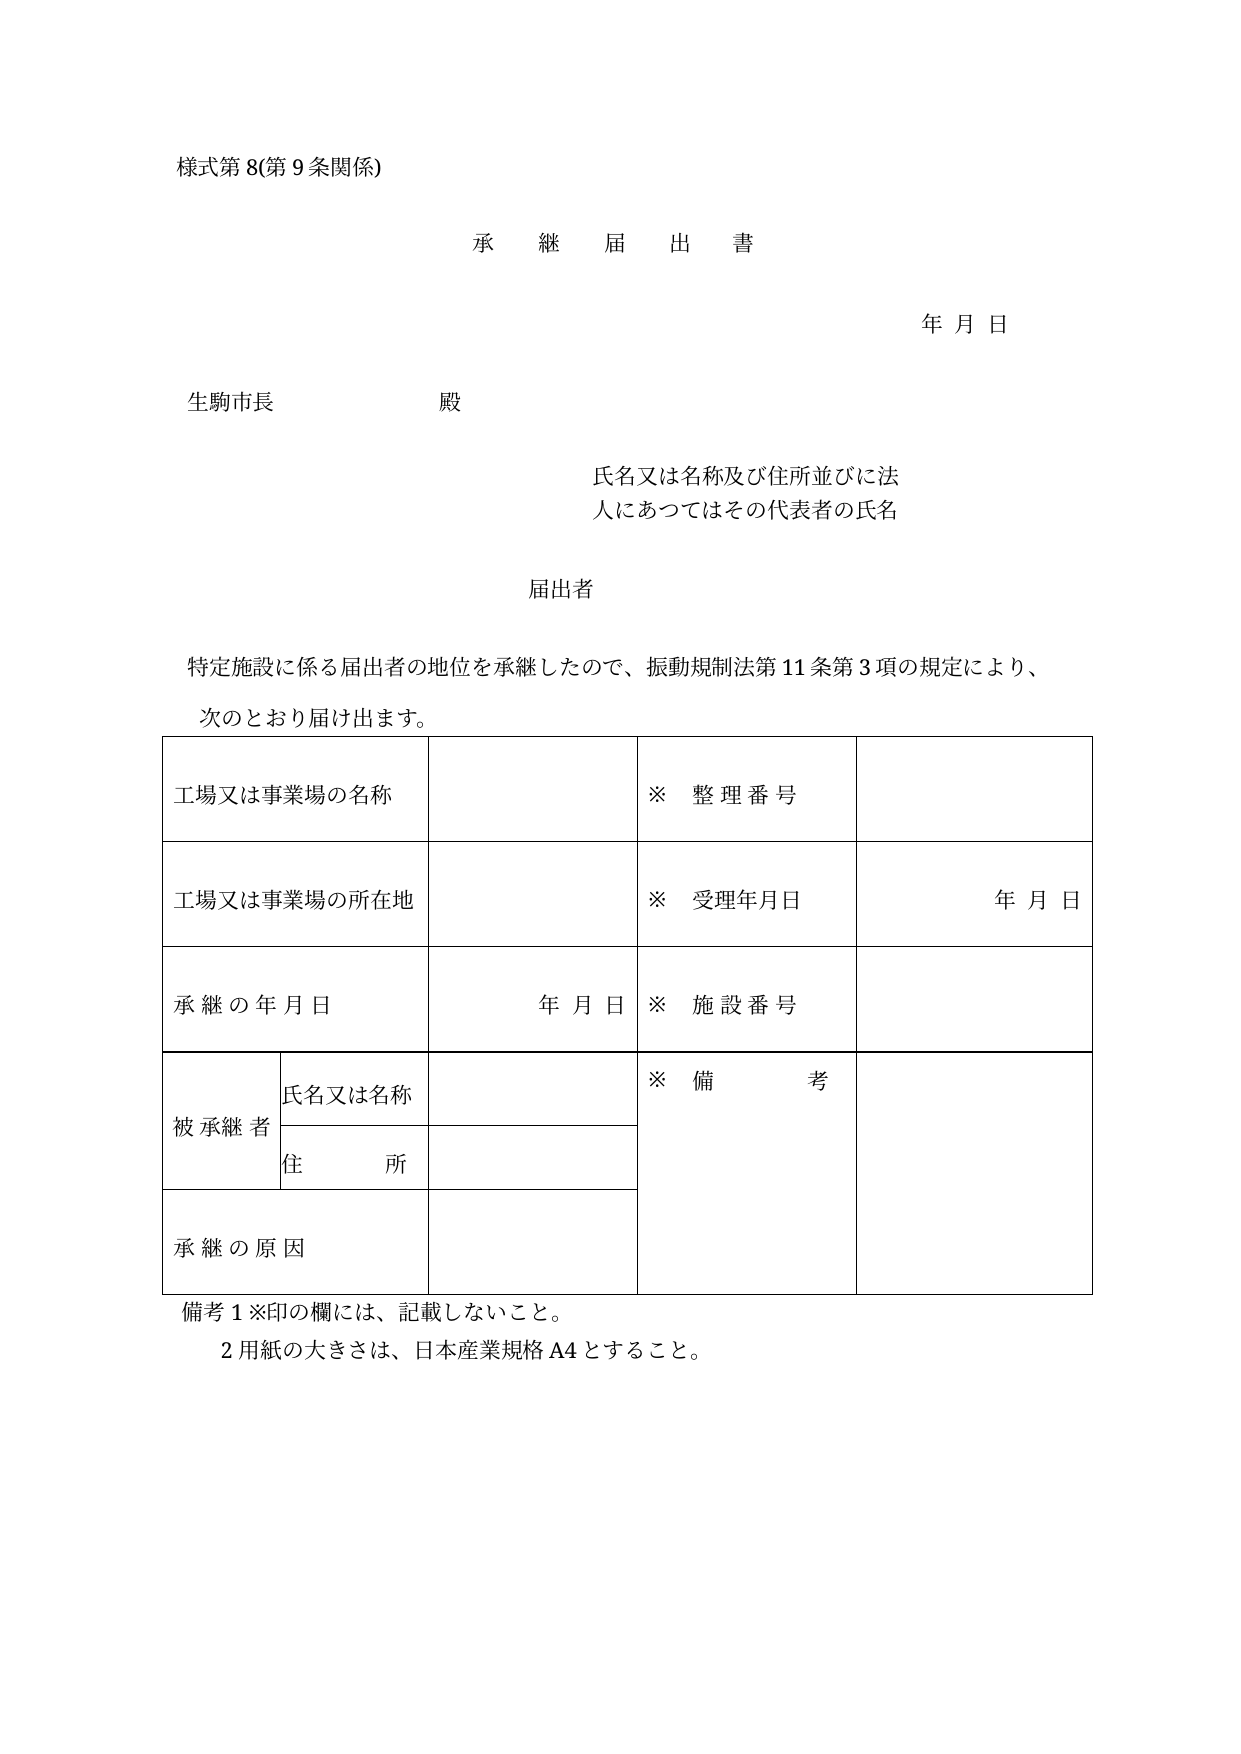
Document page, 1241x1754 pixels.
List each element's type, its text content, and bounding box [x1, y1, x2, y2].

table_cell 受理年月日 [692, 842, 856, 946]
table_cell 住 所 [281, 1126, 428, 1189]
table_cell 年 月 日 [857, 842, 1092, 946]
table_cell 備 考 [692, 1053, 856, 1294]
table_header ※ [638, 737, 692, 841]
table_cell ※ [638, 1053, 692, 1294]
table_cell [429, 842, 637, 946]
text 2 用紙の大きさは、日本産業規格A4とすること。 [176, 1333, 1064, 1365]
table_cell [857, 947, 1092, 1051]
text 届出者 [178, 572, 1064, 603]
table_cell 工場又は事業場の所在地 [163, 842, 428, 946]
table_cell 被 承継 者 [163, 1053, 280, 1189]
table_cell 施 設 番 号 [692, 947, 856, 1051]
text 備考 1 ※印の欄には、記載しないこと。 [176, 1295, 1064, 1327]
text 特定施設に係る届出者の地位を承継したので、振動規制法第11条第3項の規定により、 [176, 650, 1064, 682]
text 年 月 日 [177, 307, 1009, 338]
text 様式第8(第9条関係) [176, 150, 1064, 182]
text 人にあつてはその代表者の氏名 [506, 493, 1064, 525]
text 氏名又は名称及び住所並びに法 [592, 459, 1064, 490]
table_cell 承 継 の 年 月 日 [163, 947, 428, 1051]
table_cell [429, 1126, 637, 1189]
table_header 整 理 番 号 [692, 737, 856, 841]
table_header [429, 737, 637, 841]
table_cell 氏名又は名称 [281, 1053, 428, 1125]
table_cell [429, 1053, 637, 1125]
table_cell ※ [638, 842, 692, 946]
table_cell ※ [638, 947, 692, 1051]
table_header 工場又は事業場の名称 [163, 737, 428, 841]
table_cell 年 月 日 [429, 947, 637, 1051]
text 生駒市長 殿 [176, 385, 1064, 416]
table_header [857, 737, 1092, 841]
table_cell 承 継 の 原 因 [163, 1190, 428, 1294]
table_cell [429, 1190, 637, 1294]
text 次のとおり届け出ます。 [199, 701, 1064, 733]
table_cell [857, 1053, 1092, 1294]
subtitle 承 継 届 出 書 [177, 226, 1064, 258]
